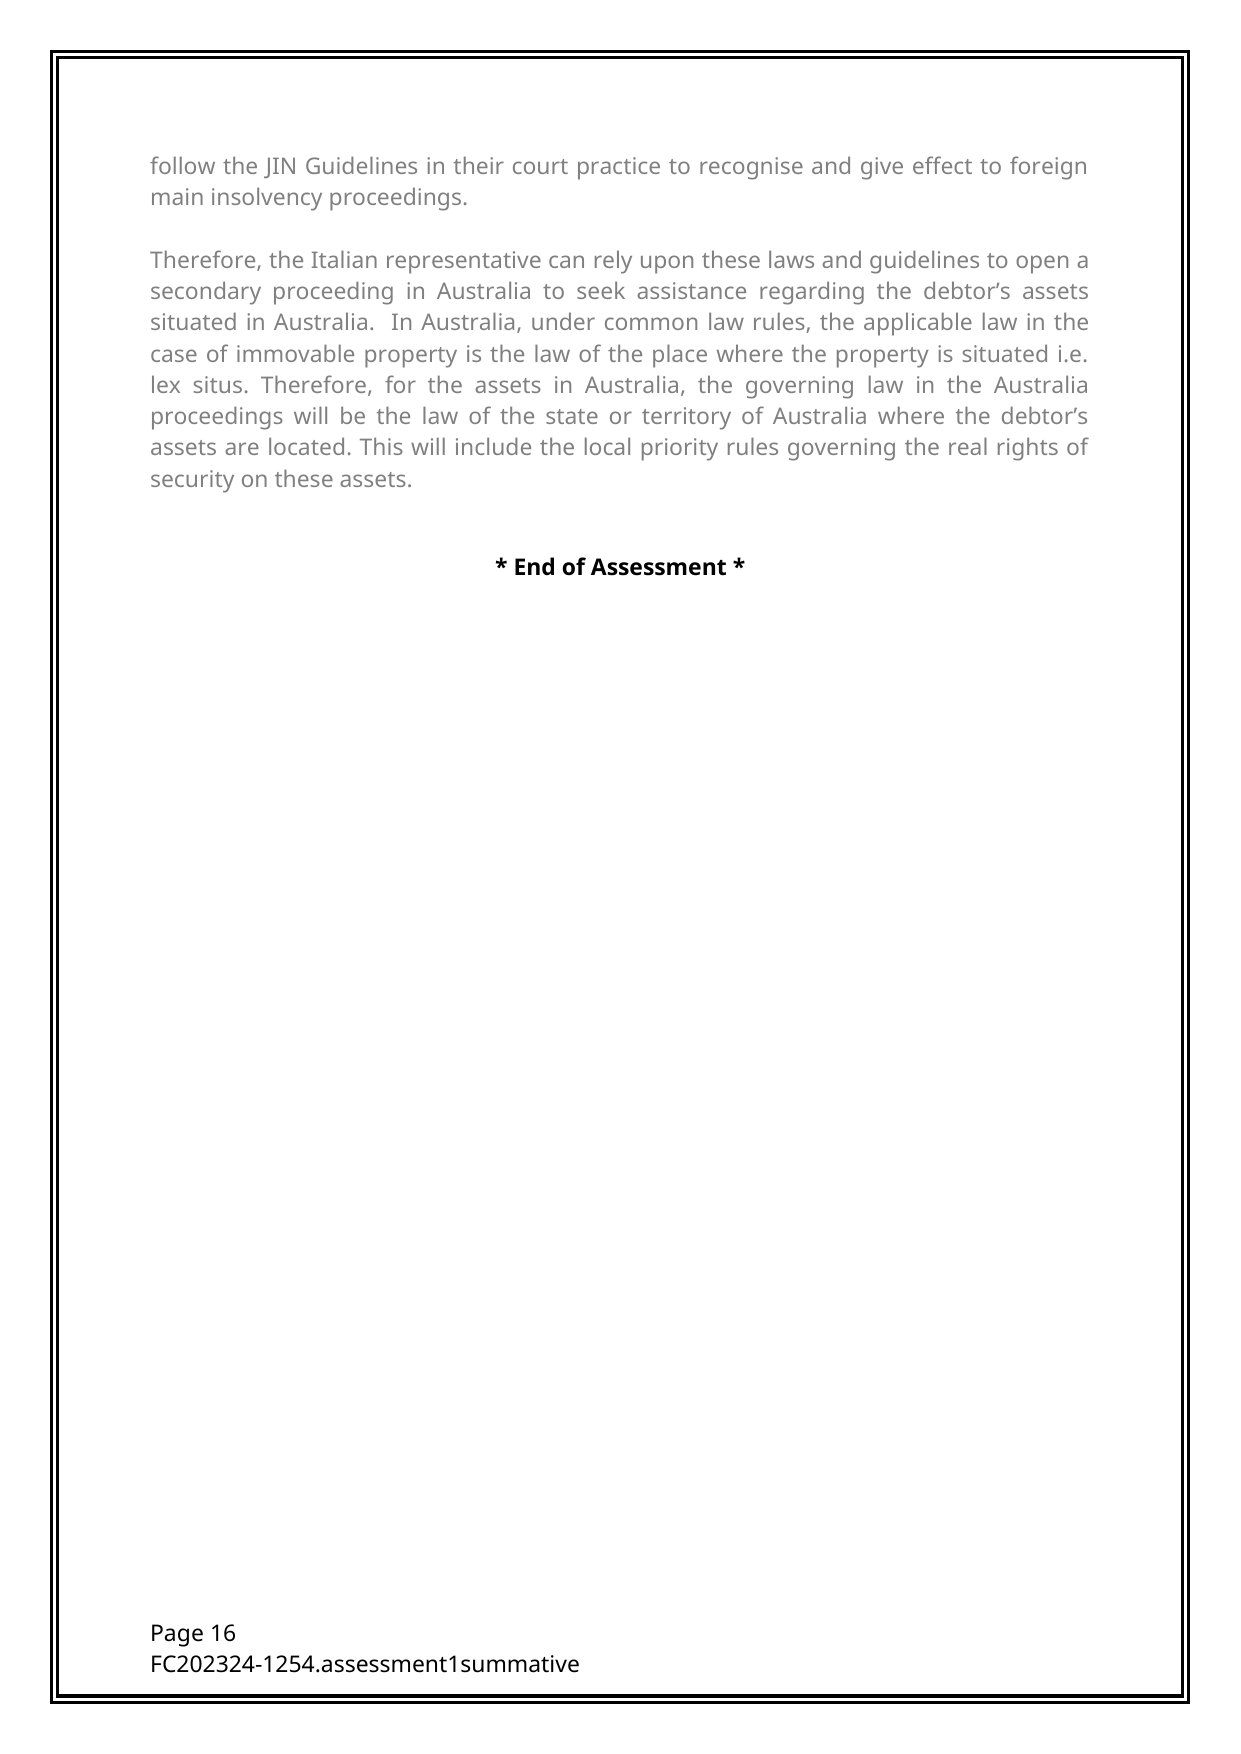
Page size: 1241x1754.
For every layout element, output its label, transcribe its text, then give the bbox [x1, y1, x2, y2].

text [150, 150, 1090, 212]
text Therefore, the Italian representative can rely upon these laws and guidelines to open a secondary proceeding in Australia to seek assistance regarding the debtor’s assets situated in Australia. In Australia, under common law rules, the applicable law in the case of immovable property is the law of the place where the property is situated i.e. lex situs. Therefore, for the assets in Australia, the governing law in the Australia proceedings will be the law of the state or territory of Australia where the debtor’s assets are located. This will include the local priority rules governing the real rights of security on these assets. [150, 244, 1090, 494]
text * End of Assessment * [150, 550, 1090, 582]
